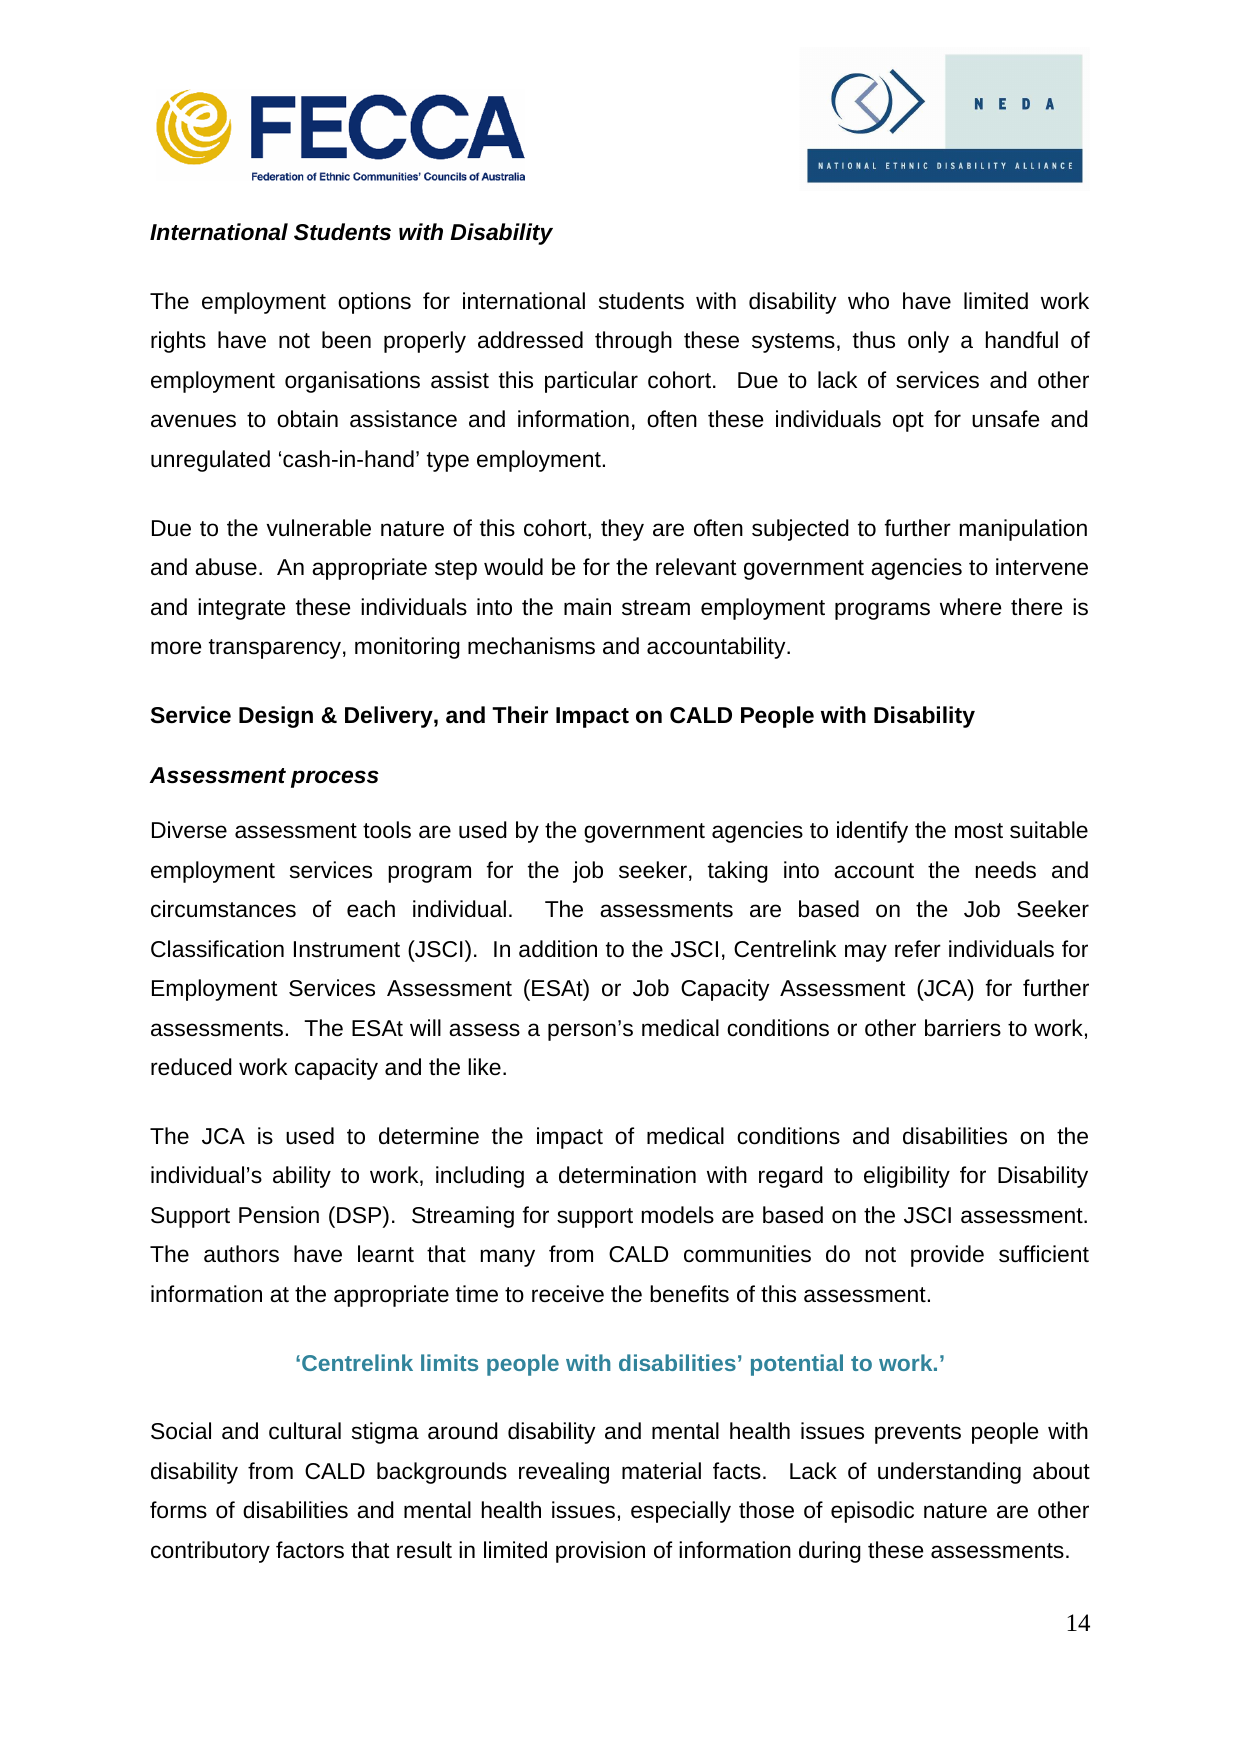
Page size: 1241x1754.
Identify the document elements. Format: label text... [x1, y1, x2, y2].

text Diverse assessment tools are used by the government agencies to identify the most suitable employment services program for the job seeker, taking into account the needs and circumstances of each individual. The assessments are based on the Job Seeker Classification Instrument (JSCI). In addition to the JSCI, Centrelink may refer individuals for Employment Services Assessment (ESAt) or Job Capacity Assessment (JCA) for further assessments. The ESAt will assess a person’s medical conditions or other barriers to work, reduced work capacity and the like. [150, 817, 1090, 1081]
subtitle Assessment process [150, 762, 1090, 788]
subtitle Service Design & Delivery, and Their Impact on CALD People with Disability [150, 702, 1090, 728]
text Due to the vulnerable nature of this cohort, they are often subjected to further manipulation and abuse. An appropriate step would be for the relevant government agencies to intervene and integrate these individuals into the main stream employment programs where there is more transparency, monitoring mechanisms and accountability. [150, 514, 1090, 659]
subtitle International Students with Disability [150, 219, 1090, 246]
picture [150, 70, 548, 191]
text The JCA is used to determine the impact of medical conditions and disabilities on the individual’s ability to work, including a determination with regard to eligibility for Disability Support Pension (DSP). Streaming for support models are based on the JSCI assessment. The authors have learnt that many from CALD communities do not provide sufficient information at the appropriate time to receive the benefits of this assessment. [150, 1123, 1090, 1307]
text Social and cultural stigma around disability and mental health issues prevents people with disability from CALD backgrounds revealing material facts. Lack of understanding about forms of disabilities and mental health issues, especially those of episodic nature are other contributory factors that result in limited provision of information during these assessments. [150, 1418, 1090, 1563]
picture [799, 47, 1091, 191]
text The employment options for international students with disability who have limited work rights have not been properly addressed through these systems, thus only a handful of employment organisations assist this particular cohort. Due to lack of services and other avenues to obtain assistance and information, often these individuals opt for unsafe and unregulated ‘cash-in-hand’ type employment. [150, 288, 1090, 472]
text ‘Centrelink limits people with disabilities’ potential to work.’ [150, 1349, 1090, 1376]
